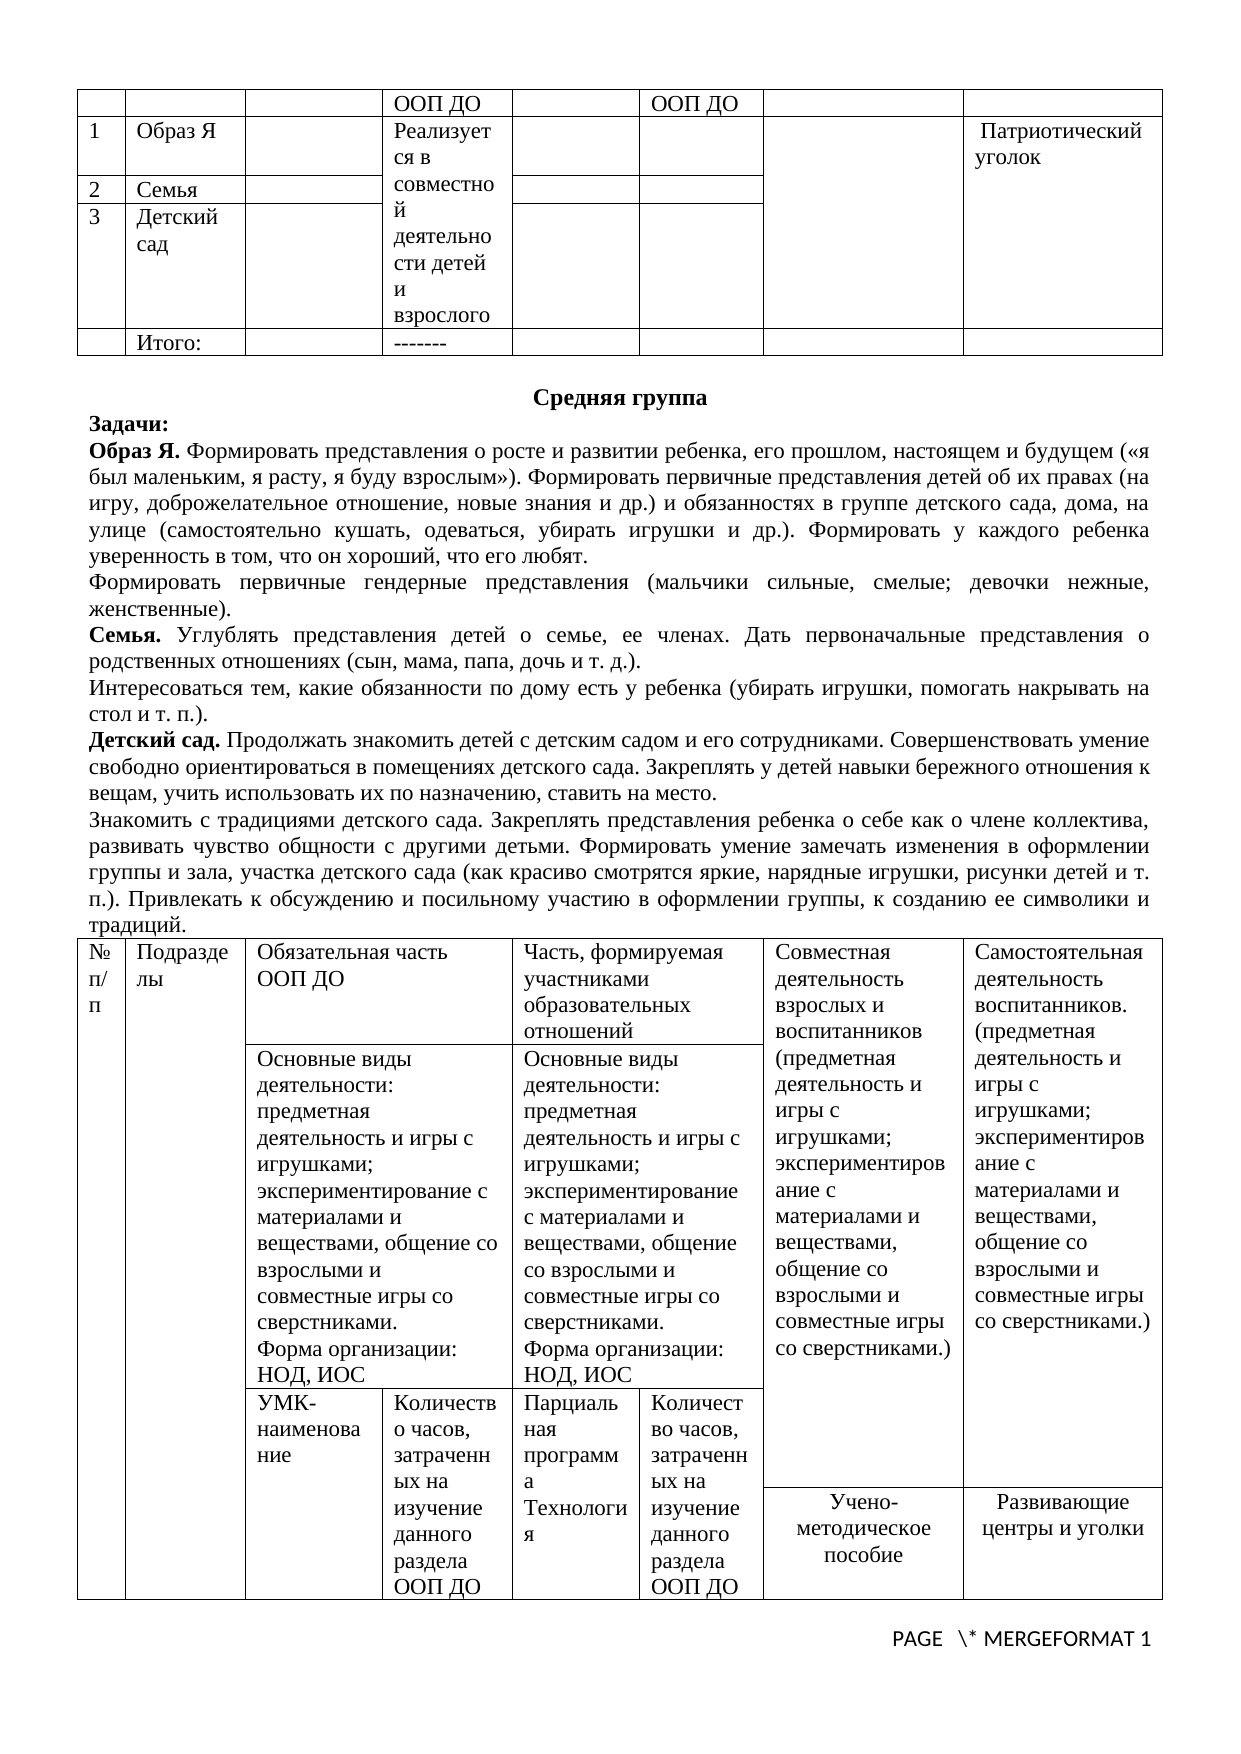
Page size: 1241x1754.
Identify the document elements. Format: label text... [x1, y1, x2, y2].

table_cell Патриотический уголок [964, 117, 1162, 328]
table_cell [513, 176, 639, 202]
table_cell [246, 329, 382, 355]
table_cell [764, 90, 963, 116]
table_cell [640, 117, 763, 175]
table_cell 3 [78, 204, 125, 328]
table_header Совместная деятельность взрослых и воспитанников (предметная деятельность и игры с игрушками; экспериментирование с материалами и веществами, общение со взрослыми и совместные игры со сверстниками.) [764, 939, 963, 1487]
table_cell [246, 176, 382, 202]
text Интересоваться тем, какие обязанности по дому есть у ребенка (убирать игрушки, помогать накрывать на стол и т. п.). [89, 674, 1152, 727]
table_cell [764, 117, 963, 328]
table_cell Количество часов, затраченных на изучение данного раздела ООП ДО [383, 1389, 512, 1599]
table_cell [640, 204, 763, 328]
table_cell Итого: [126, 329, 245, 355]
table_cell [964, 329, 1162, 355]
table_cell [964, 90, 1162, 116]
table_header Самостоятельная деятельность воспитанников. (предметная деятельность и игры с игрушками; экспериментирование с материалами и веществами, общение со взрослыми и совместные игры со сверстниками.) [964, 939, 1162, 1487]
table_header Обязательная часть ООП ДО [246, 939, 512, 1044]
table_header № п/п [78, 939, 125, 1599]
text Семья. Углублять представления детей о семье, ее членах. Дать первоначальные представления о родственных отношениях (сын, мама, папа, дочь и т. д.). [89, 621, 1152, 674]
table_cell [640, 176, 763, 202]
table_cell Образ Я [126, 117, 245, 175]
table_cell [640, 329, 763, 355]
text Детский сад. Продолжать знакомить детей с детским садом и его сотрудниками. Совершенствовать умение свободно ориентироваться в помещениях детского сада. Закреплять у детей навыки бережного отношения к вещам, учить использовать их по назначению, ставить на место. [89, 727, 1152, 806]
table_cell [513, 329, 639, 355]
table_cell [246, 204, 382, 328]
text Формировать первичные гендерные представления (мальчики сильные, смелые; девочки нежные, женственные). [89, 568, 1152, 621]
table_cell 2 [78, 176, 125, 202]
text Образ Я. Формировать представления о росте и развитии ребенка, его прошлом, настоящем и будущем («я был маленьким, я расту, я буду взрослым»). Формировать первичные представления детей об их правах (на игру, доброжелательное отношение, новые знания и др.) и обязанностях в группе детского сада, дома, на улице (самостоятельно кушать, одеваться, убирать игрушки и др.). Формировать у каждого ребенка уверенность в том, что он хороший, что его любят. [89, 437, 1152, 568]
table_cell УМК-наименование [246, 1389, 382, 1599]
table_cell [78, 329, 125, 355]
text Знакомить с традициями детского сада. Закреплять представления ребенка о себе как о члене коллектива, развивать чувство общности с другими детьми. Формировать умение замечать изменения в оформлении группы и зала, участка детского сада (как красиво смотрятся яркие, нарядные игрушки, рисунки детей и т. п.). Привлекать к обсуждению и посильному участию в оформлении группы, к созданию ее символики и традиций. [89, 806, 1152, 937]
table_cell [764, 329, 963, 355]
table_header Подразделы [126, 939, 245, 1599]
table_cell ------- [383, 329, 512, 355]
table_cell Основные виды деятельности: предметная деятельность и игры с игрушками; экспериментирование с материалами и веществами, общение со взрослыми и совместные игры со сверстниками. Форма организации: НОД, ИОС [513, 1045, 763, 1387]
table_cell Основные виды деятельности: предметная деятельность и игры с игрушками; экспериментирование с материалами и веществами, общение со взрослыми и совместные игры со сверстниками. Форма организации: НОД, ИОС [246, 1045, 512, 1387]
table_header Часть, формируемая участниками образовательных отношений [513, 939, 763, 1044]
table_cell [513, 204, 639, 328]
table_cell Развивающие центры и уголки [964, 1488, 1162, 1599]
text Средняя группа [89, 383, 1152, 410]
table_cell Количество часов, затраченных на изучение данного раздела ООП ДО [640, 1389, 763, 1599]
table_cell [513, 117, 639, 175]
table_cell 1 [78, 117, 125, 175]
table_cell Парциальная программа Технология [513, 1389, 639, 1599]
table_cell Детский сад [126, 204, 245, 328]
table_cell [246, 117, 382, 175]
table_cell Реализуется в совместной деятельности детей и взрослого [383, 117, 512, 328]
text Задачи: [89, 410, 1152, 437]
table_cell Учено- методическое пособие [764, 1488, 963, 1599]
table_cell Семья [126, 176, 245, 202]
